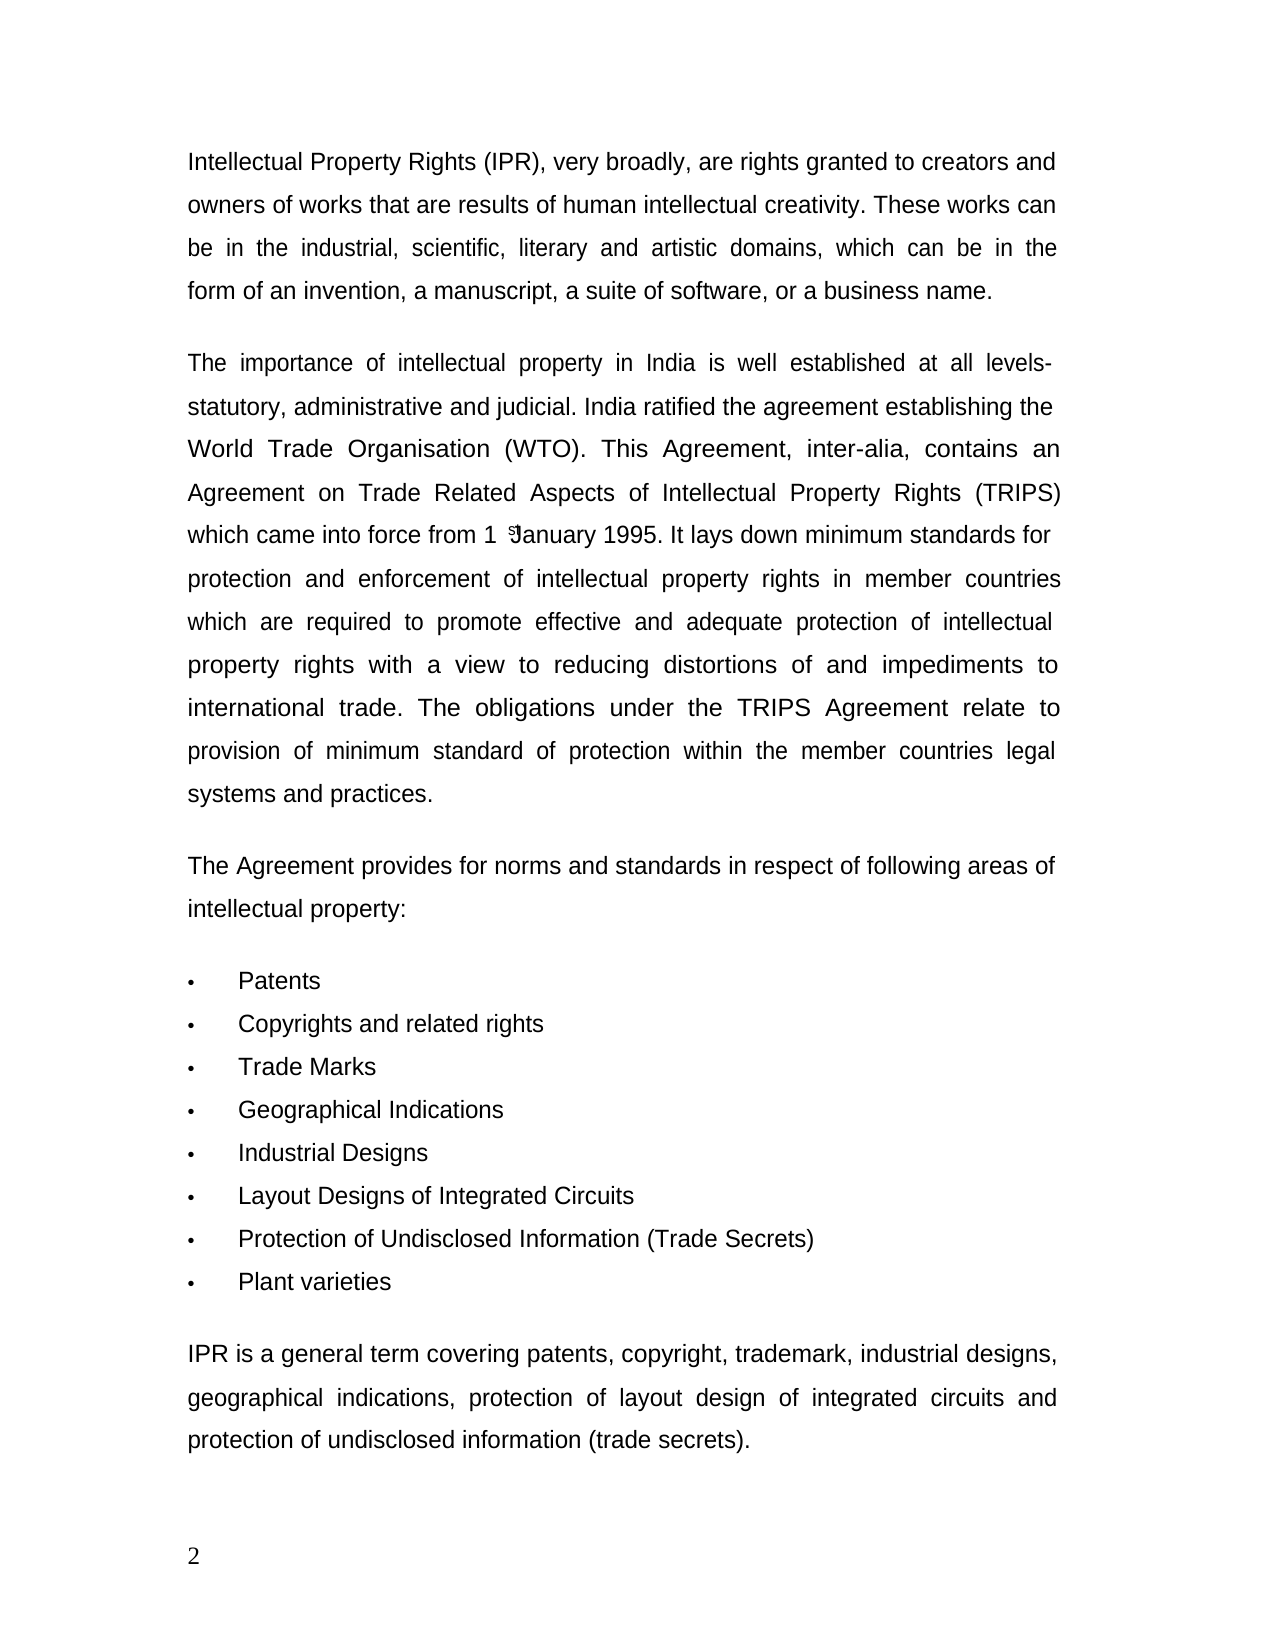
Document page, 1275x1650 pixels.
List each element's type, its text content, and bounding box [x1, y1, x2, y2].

text • Plant varieties [187, 1268, 1154, 1296]
text • Trade Marks [187, 1053, 1154, 1081]
text property rights with a view to reducing distortions of and impediments to [187, 651, 1154, 679]
text which are required to promote effective and adequate protection of intellectual [187, 608, 1154, 636]
text IPR is a general term covering patents, copyright, trademark, industrial designs, [187, 1341, 1154, 1368]
text protection of undisclosed information (trade secrets). [187, 1427, 1154, 1454]
text • Protection of Undisclosed Information (Trade Secrets) [187, 1225, 1154, 1253]
text • Industrial Designs [187, 1139, 1154, 1167]
text 2 [187, 1542, 1154, 1570]
text • Layout Designs of Integrated Circuits [187, 1182, 1154, 1210]
text form of an invention, a manuscript, a suite of software, or a business name. [187, 278, 1154, 305]
text be in the industrial, scientific, literary and artistic domains, which can be in the [187, 234, 1154, 262]
text which came into force from 1 January 1995. It lays down minimum standards for [187, 522, 1154, 549]
text • Patents [187, 967, 1154, 995]
text protection and enforcement of intellectual property rights in member countries [187, 565, 1154, 593]
text provision of minimum standard of protection within the member countries legal [187, 737, 1154, 765]
text intellectual property: [187, 895, 1154, 923]
text Agreement on Trade Related Aspects of Intellectual Property Rights (TRIPS) [187, 479, 1154, 507]
text systems and practices. [187, 780, 1154, 808]
text Intellectual Property Rights (IPR), very broadly, are rights granted to creators and [187, 148, 1154, 176]
text The Agreement provides for norms and standards in respect of following areas of [187, 852, 1154, 880]
text • Geographical Indications [187, 1096, 1154, 1124]
text The importance of intellectual property in India is well established at all levels- [187, 350, 1154, 377]
text international trade. The obligations under the TRIPS Agreement relate to [187, 694, 1154, 722]
text • Copyrights and related rights [187, 1010, 1154, 1038]
text geographical indications, protection of layout design of integrated circuits and [187, 1384, 1154, 1412]
text statutory, administrative and judicial. India ratified the agreement establishing the [187, 393, 1154, 421]
text owners of works that are results of human intellectual creativity. These works can [187, 191, 1154, 219]
text World Trade Organisation (WTO). This Agreement, inter-alia, contains an [187, 436, 1154, 463]
